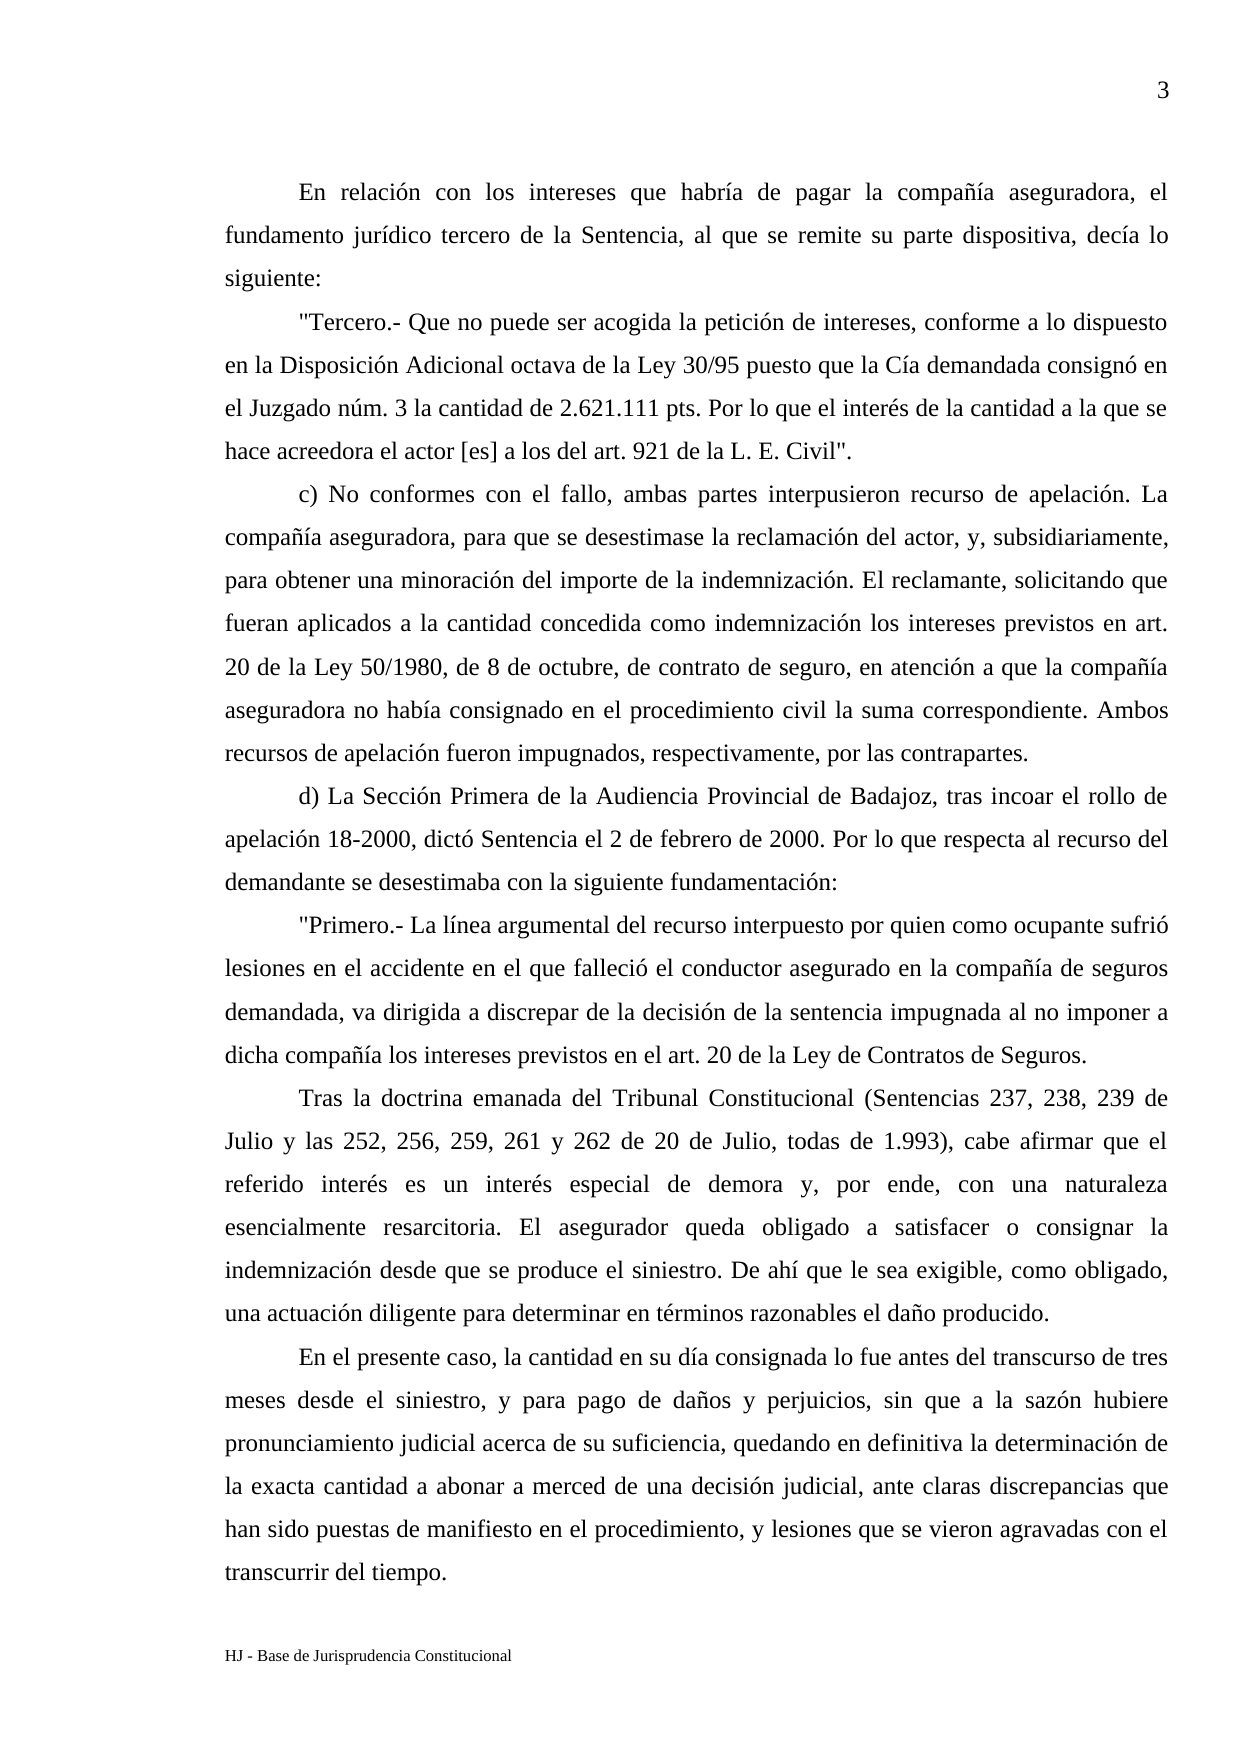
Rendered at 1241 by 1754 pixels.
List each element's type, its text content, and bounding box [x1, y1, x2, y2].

text "Tercero.- Que no puede ser acogida la petición de intereses, conforme a lo dispuesto en la Disposición Adicional octava de la Ley 30/95 puesto que la Cía demandada consignó en el Juzgado núm. 3 la cantidad de 2.621.111 pts. Por lo que el interés de la cantidad a la que se hace acreedora el actor [es] a los del art. 921 de la L. E. Civil". [224, 307, 1169, 465]
text d) La Sección Primera de la Audiencia Provincial de Badajoz, tras incoar el rollo de apelación 18-2000, dictó Sentencia el 2 de febrero de 2000. Por lo que respecta al recurso del demandante se desestimaba con la siguiente fundamentación: [224, 781, 1169, 896]
text Tras la doctrina emanada del Tribunal Constitucional (Sentencias 237, 238, 239 de Julio y las 252, 256, 259, 261 y 262 de 20 de Julio, todas de 1.993), cabe afirmar que el referido interés es un interés especial de demora y, por ende, con una naturaleza esencialmente resarcitoria. El asegurador queda obligado a satisfacer o consignar la indemnización desde que se produce el siniestro. De ahí que le sea exigible, como obligado, una actuación diligente para determinar en términos razonables el daño producido. [224, 1083, 1169, 1327]
text "Primero.- La línea argumental del recurso interpuesto por quien como ocupante sufrió lesiones en el accidente en el que falleció el conductor asegurado en la compañía de seguros demandada, va dirigida a discrepar de la decisión de la sentencia impugnada al no imponer a dicha compañía los intereses previstos en el art. 20 de la Ley de Contratos de Seguros. [224, 910, 1169, 1068]
text En el presente caso, la cantidad en su día consignada lo fue antes del transcurso de tres meses desde el siniestro, y para pago de daños y perjuicios, sin que a la sazón hubiere pronunciamiento judicial acerca de su suficiencia, quedando en definitiva la determinación de la exacta cantidad a abonar a merced de una decisión judicial, ante claras discrepancias que han sido puestas de manifiesto en el procedimiento, y lesiones que se vieron agravadas con el transcurrir del tiempo. [224, 1342, 1169, 1586]
text En relación con los intereses que habría de pagar la compañía aseguradora, el fundamento jurídico tercero de la Sentencia, al que se remite su parte dispositiva, decía lo siguiente: [224, 177, 1169, 292]
text c) No conformes con el fallo, ambas partes interpusieron recurso de apelación. La compañía aseguradora, para que se desestimase la reclamación del actor, y, subsidiariamente, para obtener una minoración del importe de la indemnización. El reclamante, solicitando que fueran aplicados a la cantidad concedida como indemnización los intereses previstos en art. 20 de la Ley 50/1980, de 8 de octubre, de contrato de seguro, en atención a que la compañía aseguradora no había consignado en el procedimiento civil la suma correspondiente. Ambos recursos de apelación fueron impugnados, respectivamente, por las contrapartes. [224, 479, 1169, 767]
